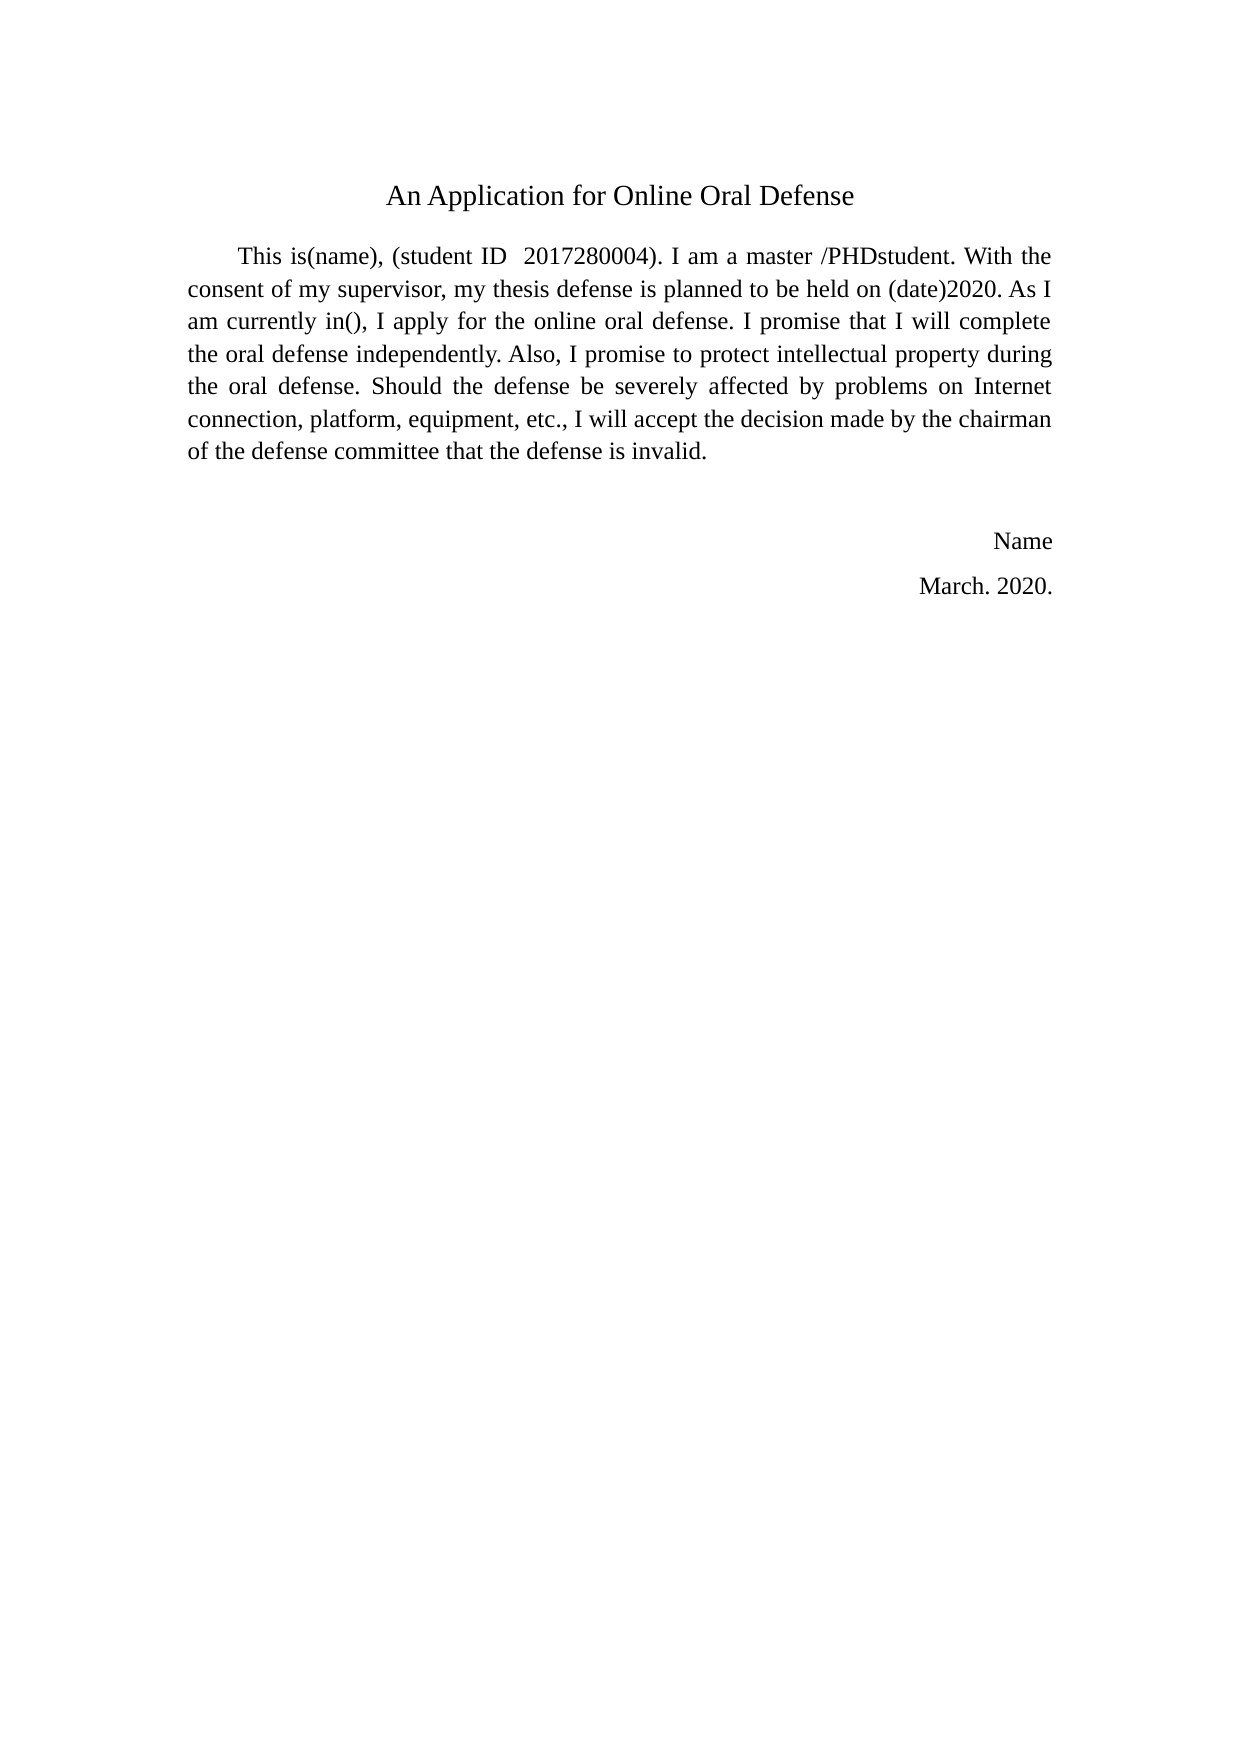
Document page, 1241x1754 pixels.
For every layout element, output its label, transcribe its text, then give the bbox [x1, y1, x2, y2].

text Name [187, 524, 1053, 557]
text March. 2020. [187, 569, 1053, 602]
text An Application for Online Oral Defense [187, 162, 1053, 227]
text This is(name), (student ID 2017280004). I am a master /PHDstudent. With the consent of my supervisor, my thesis defense is planned to be held on (date)2020. As I am currently in(), I apply for the online oral defense. I promise that I will complete the oral defense independently. Also, I promise to protect intellectual property during the oral defense. Should the defense be severely affected by problems on Internet connection, platform, equipment, etc., I will accept the decision made by the chairman of the defense committee that the defense is invalid. [187, 239, 1053, 467]
